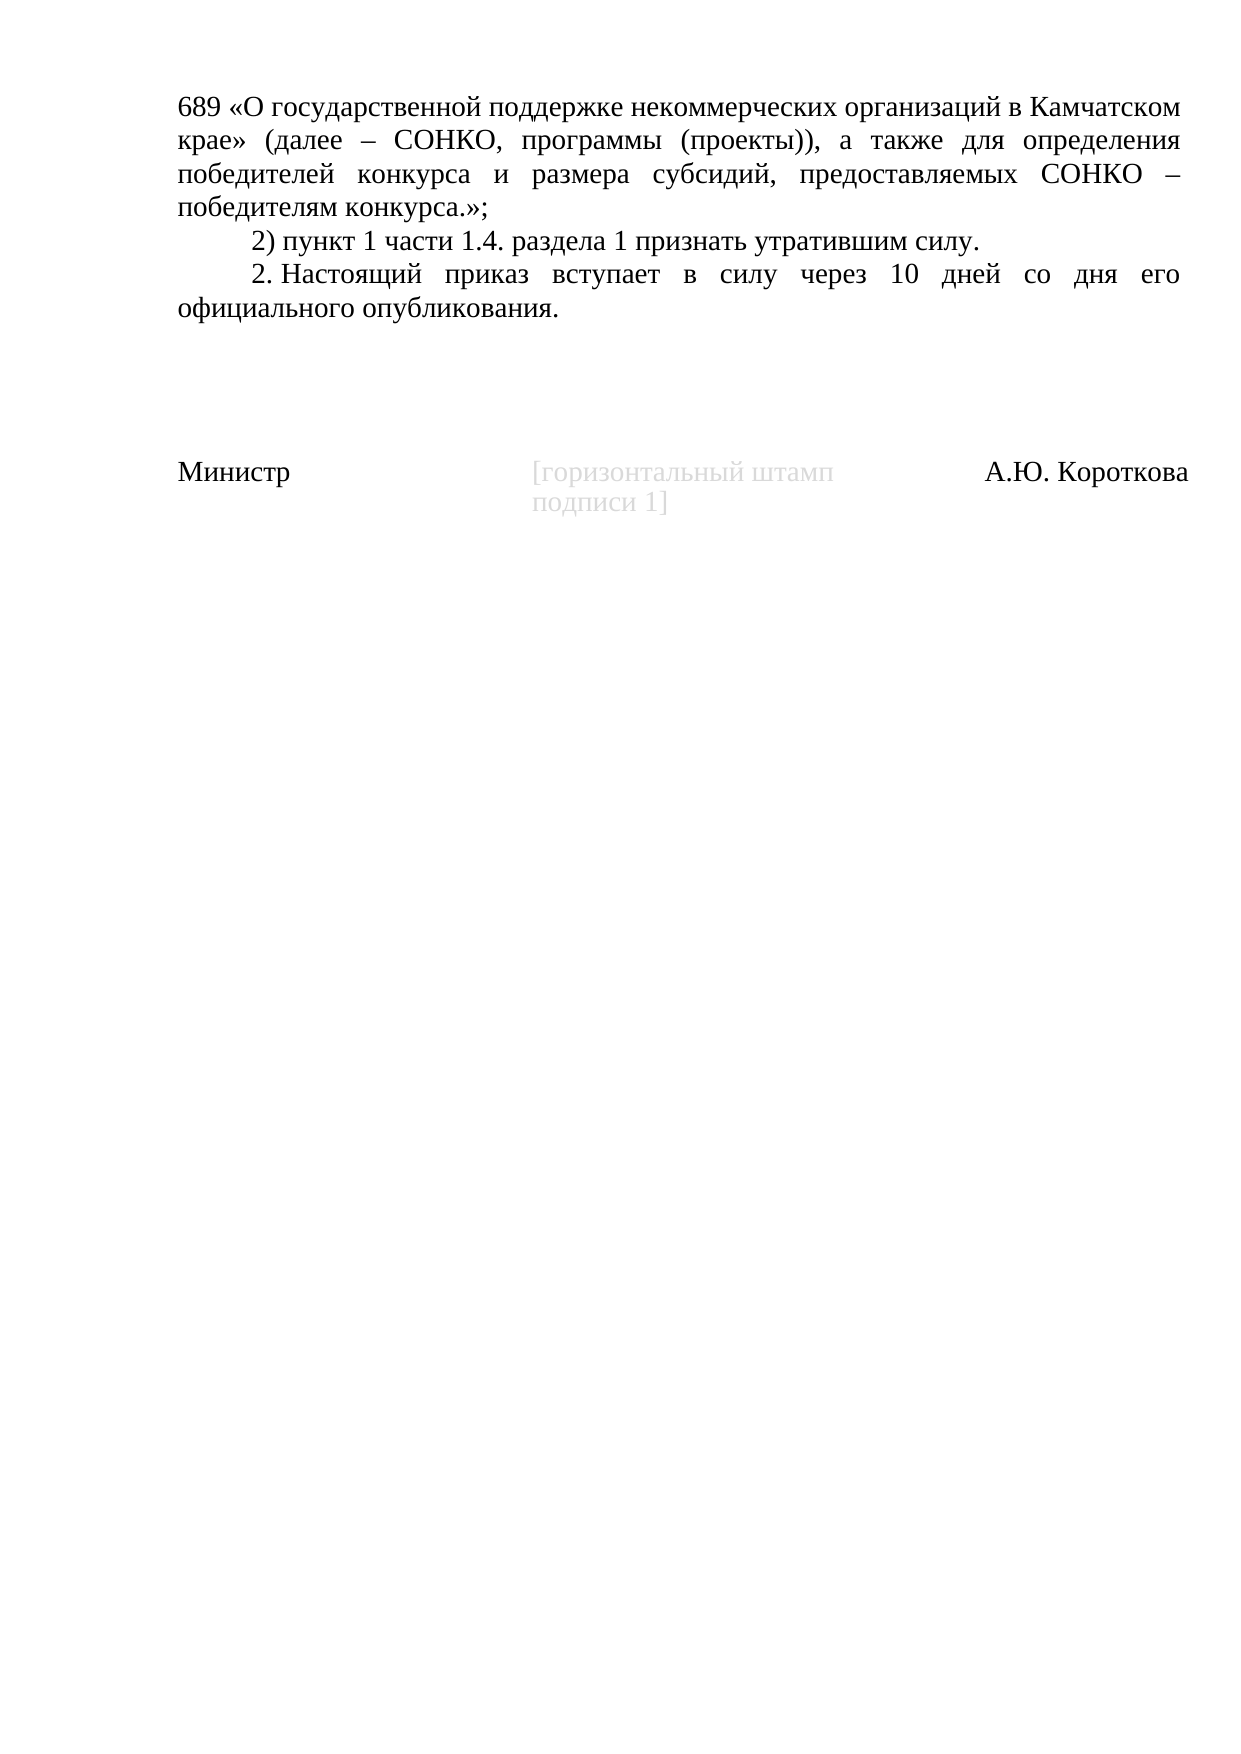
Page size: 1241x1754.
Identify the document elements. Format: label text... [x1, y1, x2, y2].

text 2. Настоящий приказ вступает в силу через 10 дней со дня его официального опубликования. [177, 256, 1181, 323]
table_header Министр [166, 458, 521, 518]
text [177, 89, 1181, 223]
text 2) пункт 1 части 1.4. раздела 1 признать утратившим силу. [177, 223, 1181, 256]
table_header А.Ю. Короткова [860, 458, 1200, 518]
table_header [горизонтальный штамп подписи 1] [521, 458, 860, 518]
